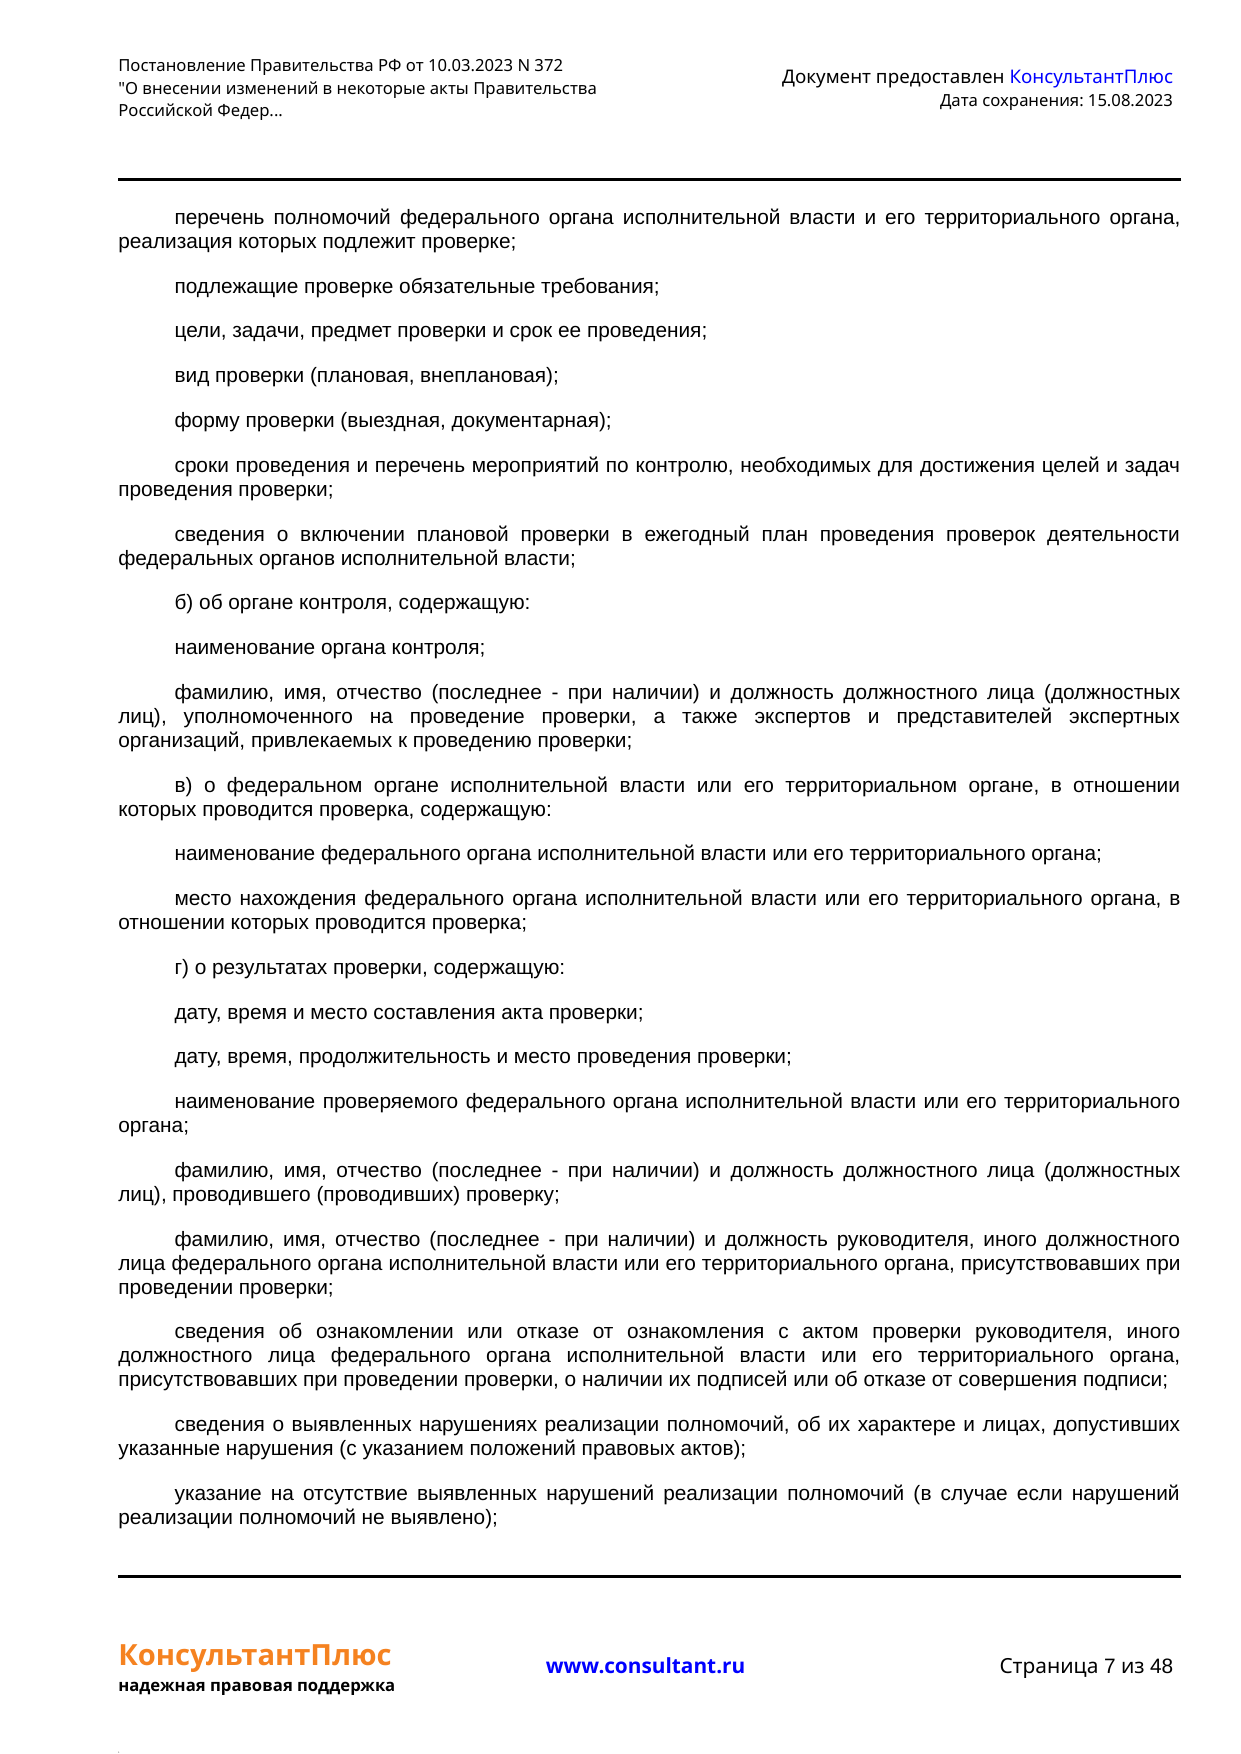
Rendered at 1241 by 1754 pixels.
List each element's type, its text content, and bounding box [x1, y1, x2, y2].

text сведения о выявленных нарушениях реализации полномочий, об их характере и лицах, допустивших указанные нарушения (с указанием положений правовых актов); [118, 1412, 1181, 1460]
text в) о федеральном органе исполнительной власти или его территориальном органе, в отношении которых проводится проверка, содержащую: [118, 772, 1181, 820]
text б) об органе контроля, содержащую: [118, 590, 1181, 614]
text цели, задачи, предмет проверки и срок ее проведения; [118, 318, 1181, 342]
text подлежащие проверке обязательные требования; [118, 273, 1181, 297]
text сведения об ознакомлении или отказе от ознакомления с актом проверки руководителя, иного должностного лица федерального органа исполнительной власти или его территориального органа, присутствовавших при проведении проверки, о наличии их подписей или об отказе от совершения подписи; [118, 1319, 1181, 1391]
text сроки проведения и перечень мероприятий по контролю, необходимых для достижения целей и задач проведения проверки; [118, 453, 1181, 501]
text дату, время и место составления акта проверки; [118, 999, 1181, 1023]
text дату, время, продолжительность и место проведения проверки; [118, 1044, 1181, 1068]
text г) о результатах проверки, содержащую: [118, 955, 1181, 979]
text указание на отсутствие выявленных нарушений реализации полномочий (в случае если нарушений реализации полномочий не выявлено); [118, 1481, 1181, 1529]
text наименование проверяемого федерального органа исполнительной власти или его территориального органа; [118, 1089, 1181, 1137]
text наименование органа контроля; [118, 635, 1181, 659]
text место нахождения федерального органа исполнительной власти или его территориального органа, в отношении которых проводится проверка; [118, 886, 1181, 934]
text вид проверки (плановая, внеплановая); [118, 363, 1181, 387]
text фамилию, имя, отчество (последнее - при наличии) и должность руководителя, иного должностного лица федерального органа исполнительной власти или его территориального органа, присутствовавших при проведении проверки; [118, 1227, 1181, 1298]
text наименование федерального органа исполнительной власти или его территориального органа; [118, 841, 1181, 865]
text перечень полномочий федерального органа исполнительной власти и его территориального органа, реализация которых подлежит проверке; [118, 205, 1181, 253]
text фамилию, имя, отчество (последнее - при наличии) и должность должностного лица (должностных лиц), уполномоченного на проведение проверки, а также экспертов и представителей экспертных организаций, привлекаемых к проведению проверки; [118, 680, 1181, 752]
text сведения о включении плановой проверки в ежегодный план проведения проверок деятельности федеральных органов исполнительной власти; [118, 521, 1181, 569]
text форму проверки (выездная, документарная); [118, 408, 1181, 432]
text фамилию, имя, отчество (последнее - при наличии) и должность должностного лица (должностных лиц), проводившего (проводивших) проверку; [118, 1158, 1181, 1206]
